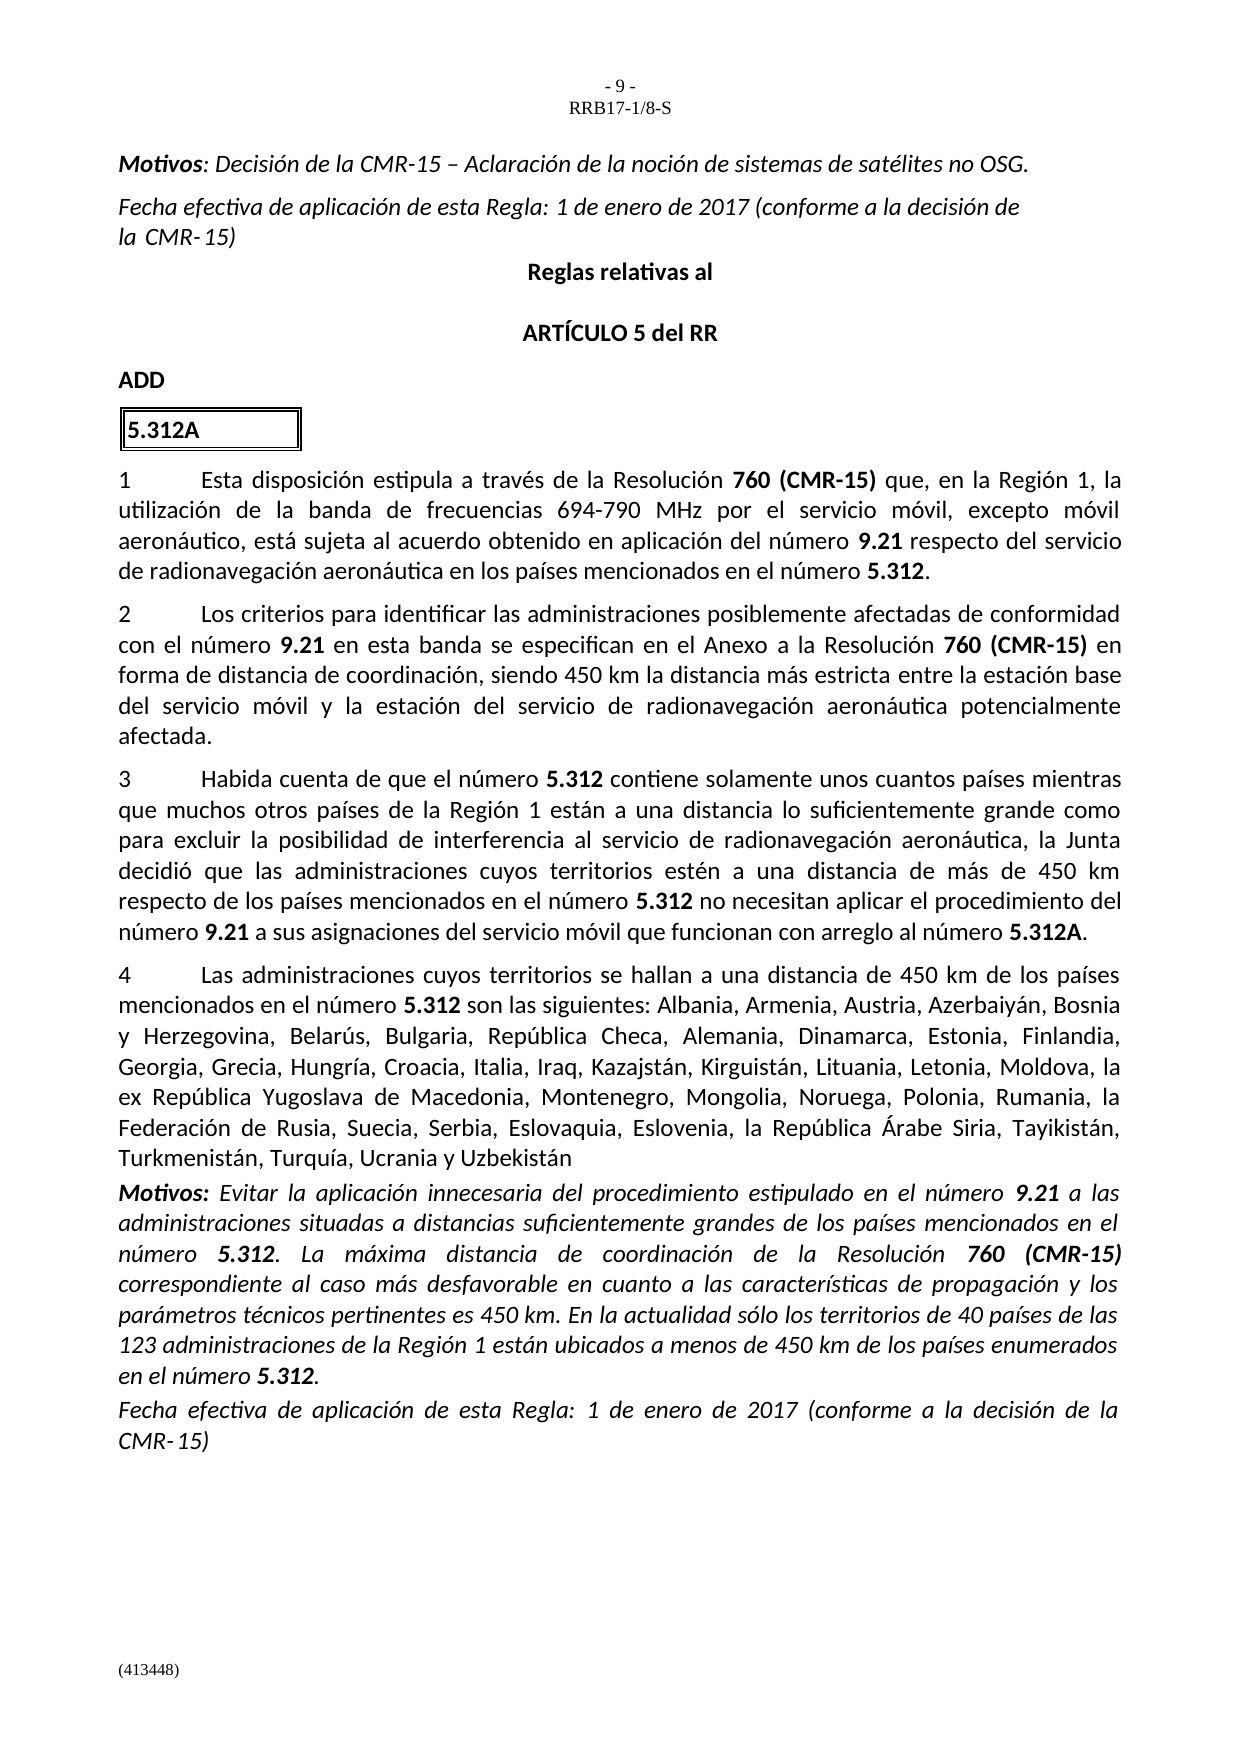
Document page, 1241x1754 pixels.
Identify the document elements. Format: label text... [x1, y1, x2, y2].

text 2 Los criterios para identificar las administraciones posiblemente afectadas de conformidad con el número 9.21 en esta banda se especifican en el Anexo a la Resolución 760 (CMR-15) en forma de distancia de coordinación, siendo 450 km la distancia más estricta entre la estación base del servicio móvil y la estación del servicio de radionavegación aeronáutica potencialmente afectada. [118, 598, 1122, 751]
text Motivos: Decisión de la CMR-15 – Aclaración de la noción de sistemas de satélites no OSG. [118, 148, 1122, 178]
text Fecha efectiva de aplicación de esta Regla: 1 de enero de 2017 (conforme a la decisión de la CMR-15) [118, 1395, 1122, 1456]
subtitle ADD [118, 364, 1122, 395]
text Motivos: Evitar la aplicación innecesaria del procedimiento estipulado en el número 9.21 a las administraciones situadas a distancias suficientemente grandes de los países mencionados en el número 5.312. La máxima distancia de coordinación de la Resolución 760 (CMR-15) correspondiente al caso más desfavorable en cuanto a las características de propagación y los parámetros técnicos pertinentes es 450 km. En la actualidad sólo los territorios de 40 países de las 123 administraciones de la Región 1 están ubicados a menos de 450 km de los países enumerados en el número 5.312. [118, 1177, 1122, 1391]
text 3 Habida cuenta de que el número 5.312 contiene solamente unos cuantos países mientras que muchos otros países de la Región 1 están a una distancia lo suficientemente grande como para excluir la posibilidad de interferencia al servicio de radionavegación aeronáutica, la Junta decidió que las administraciones cuyos territorios estén a una distancia de más de 450 km respecto de los países mencionados en el número 5.312 no necesitan aplicar el procedimiento del número 9.21 a sus asignaciones del servicio móvil que funcionan con arreglo al número 5.312A. [118, 763, 1122, 947]
text 4 Las administraciones cuyos territorios se hallan a una distancia de 450 km de los países mencionados en el número 5.312 son las siguientes: Albania, Armenia, Austria, Azerbaiyán, Bosnia y Herzegovina, Belarús, Bulgaria, República Checa, Alemania, Dinamarca, Estonia, Finlandia, Georgia, Grecia, Hungría, Croacia, Italia, Iraq, Kazajstán, Kirguistán, Lituania, Letonia, Moldova, la ex República Yugoslava de Macedonia, Montenegro, Mongolia, Noruega, Polonia, Rumania, la Federación de Rusia, Suecia, Serbia, Eslovaquia, Eslovenia, la República Árabe Siria, Tayikistán, Turkmenistán, Turquía, Ucrania y Uzbekistán [118, 959, 1122, 1173]
title Reglas relativas al ARTÍCULO 5 del RR [118, 256, 1122, 347]
text Fecha efectiva de aplicación de esta Regla: 1 de enero de 2017 (conforme a la decisión de la CMR-15) [118, 191, 1122, 252]
text 1 Esta disposición estipula a través de la Resolución 760 (CMR-15) que, en la Región 1, la utilización de la banda de frecuencias 694-790 MHz por el servicio móvil, excepto móvil aeronáutico, está sujeta al acuerdo obtenido en aplicación del número 9.21 respecto del servicio de radionavegación aeronáutica en los países mencionados en el número 5.312. [118, 464, 1122, 586]
